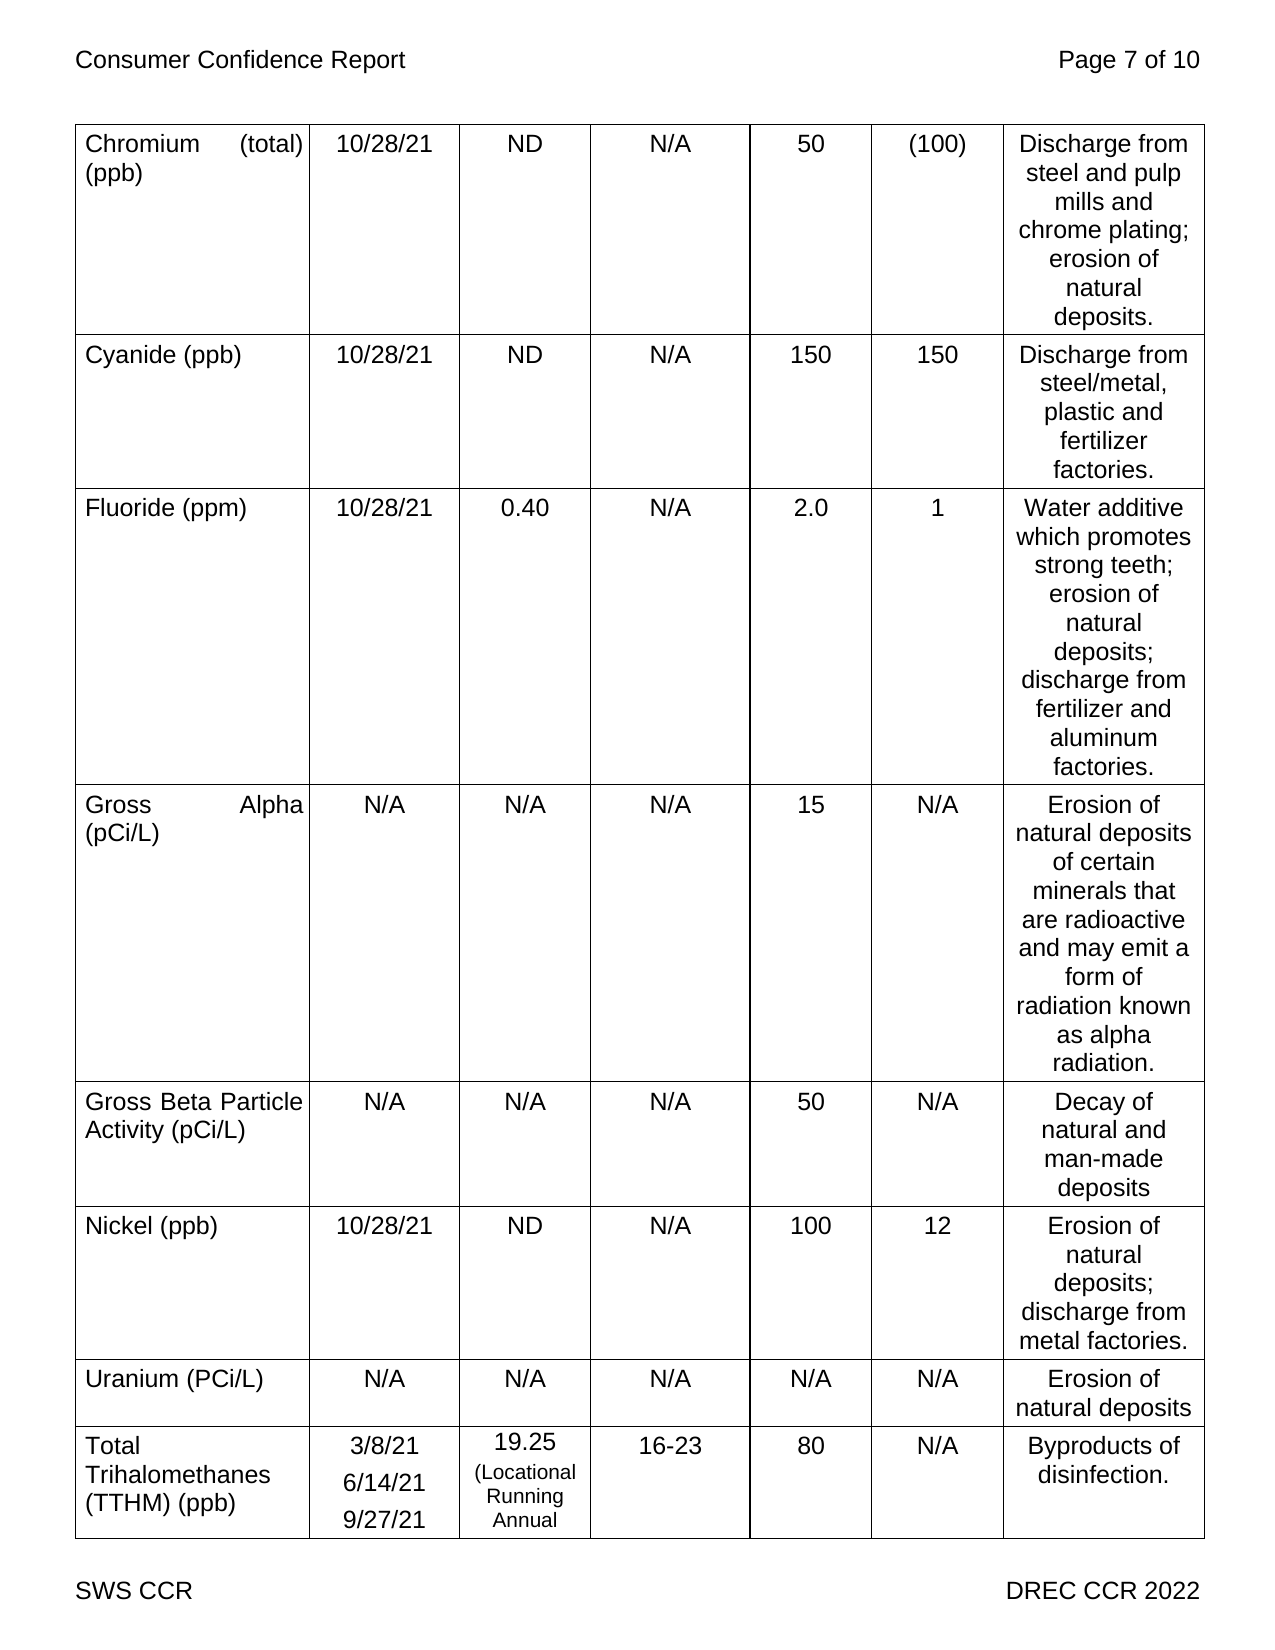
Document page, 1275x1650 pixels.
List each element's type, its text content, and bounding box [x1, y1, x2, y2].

table_cell 50 [751, 1082, 871, 1206]
table_cell N/A [460, 1082, 590, 1206]
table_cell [1004, 1427, 1204, 1538]
table_cell N/A [751, 1360, 871, 1426]
table_cell N/A [460, 1360, 590, 1426]
table_cell 12 [872, 1207, 1003, 1359]
table_cell Cyanide (ppb) [76, 335, 309, 487]
table_cell N/A [872, 1082, 1003, 1206]
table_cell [310, 1427, 459, 1538]
table_cell 10/28/21 [310, 1207, 459, 1359]
table_cell 10/28/21 [310, 335, 459, 487]
table_cell 1 [872, 489, 1003, 784]
table_cell Decay of natural and man-made deposits [1004, 1082, 1204, 1206]
table_cell N/A [591, 1082, 749, 1206]
table_cell N/A [872, 785, 1003, 1081]
table_cell N/A [872, 1360, 1003, 1426]
table_cell 16-23 [591, 1427, 749, 1538]
table_cell Uranium (PCi/L) [76, 1360, 309, 1426]
table_cell N/A [591, 1207, 749, 1359]
table_cell Erosion of natural deposits [1004, 1360, 1204, 1426]
table_cell N/A [310, 785, 459, 1081]
table_cell 80 [751, 1427, 871, 1538]
table_cell ND [460, 335, 590, 487]
table_cell N/A [591, 785, 749, 1081]
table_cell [76, 1427, 309, 1538]
table_cell Erosion of natural deposits of certain minerals that are radioactive and may emit a form of radiation known as alpha radiation. [1004, 785, 1204, 1081]
table_cell ND [460, 1207, 590, 1359]
table_cell Erosion of natural deposits; discharge from metal factories. [1004, 1207, 1204, 1359]
table_cell N/A [872, 1427, 1003, 1538]
table_cell Fluoride (ppm) [76, 489, 309, 784]
table_cell Water additive which promotes strong teeth; erosion of natural deposits; discharge from fertilizer and aluminum factories. [1004, 489, 1204, 784]
table_cell Chromium (total) (ppb) [76, 125, 309, 334]
table_cell N/A [591, 335, 749, 487]
table_cell ND [460, 125, 590, 334]
table_cell Discharge from steel and pulp mills and chrome plating; erosion of natural deposits. [1004, 125, 1204, 334]
table_cell N/A [310, 1360, 459, 1426]
table_cell Nickel (ppb) [76, 1207, 309, 1359]
table_cell N/A [591, 1360, 749, 1426]
table_cell 10/28/21 [310, 125, 459, 334]
table_cell N/A [310, 1082, 459, 1206]
table_cell N/A [591, 489, 749, 784]
table_cell 10/28/21 [310, 489, 459, 784]
table_cell Gross Beta Particle Activity (pCi/L) [76, 1082, 309, 1206]
table_cell (100) [872, 125, 1003, 334]
table_cell 0.40 [460, 489, 590, 784]
table_cell N/A [460, 785, 590, 1081]
table_cell N/A [591, 125, 749, 334]
table_cell Discharge from steel/metal, plastic and fertilizer factories. [1004, 335, 1204, 487]
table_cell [460, 1427, 590, 1538]
table_cell 150 [872, 335, 1003, 487]
table_cell 2.0 [751, 489, 871, 784]
table_cell Gross Alpha (pCi/L) [76, 785, 309, 1081]
table_cell 100 [751, 1207, 871, 1359]
table_cell 15 [751, 785, 871, 1081]
table_cell 150 [751, 335, 871, 487]
table_cell 50 [751, 125, 871, 334]
